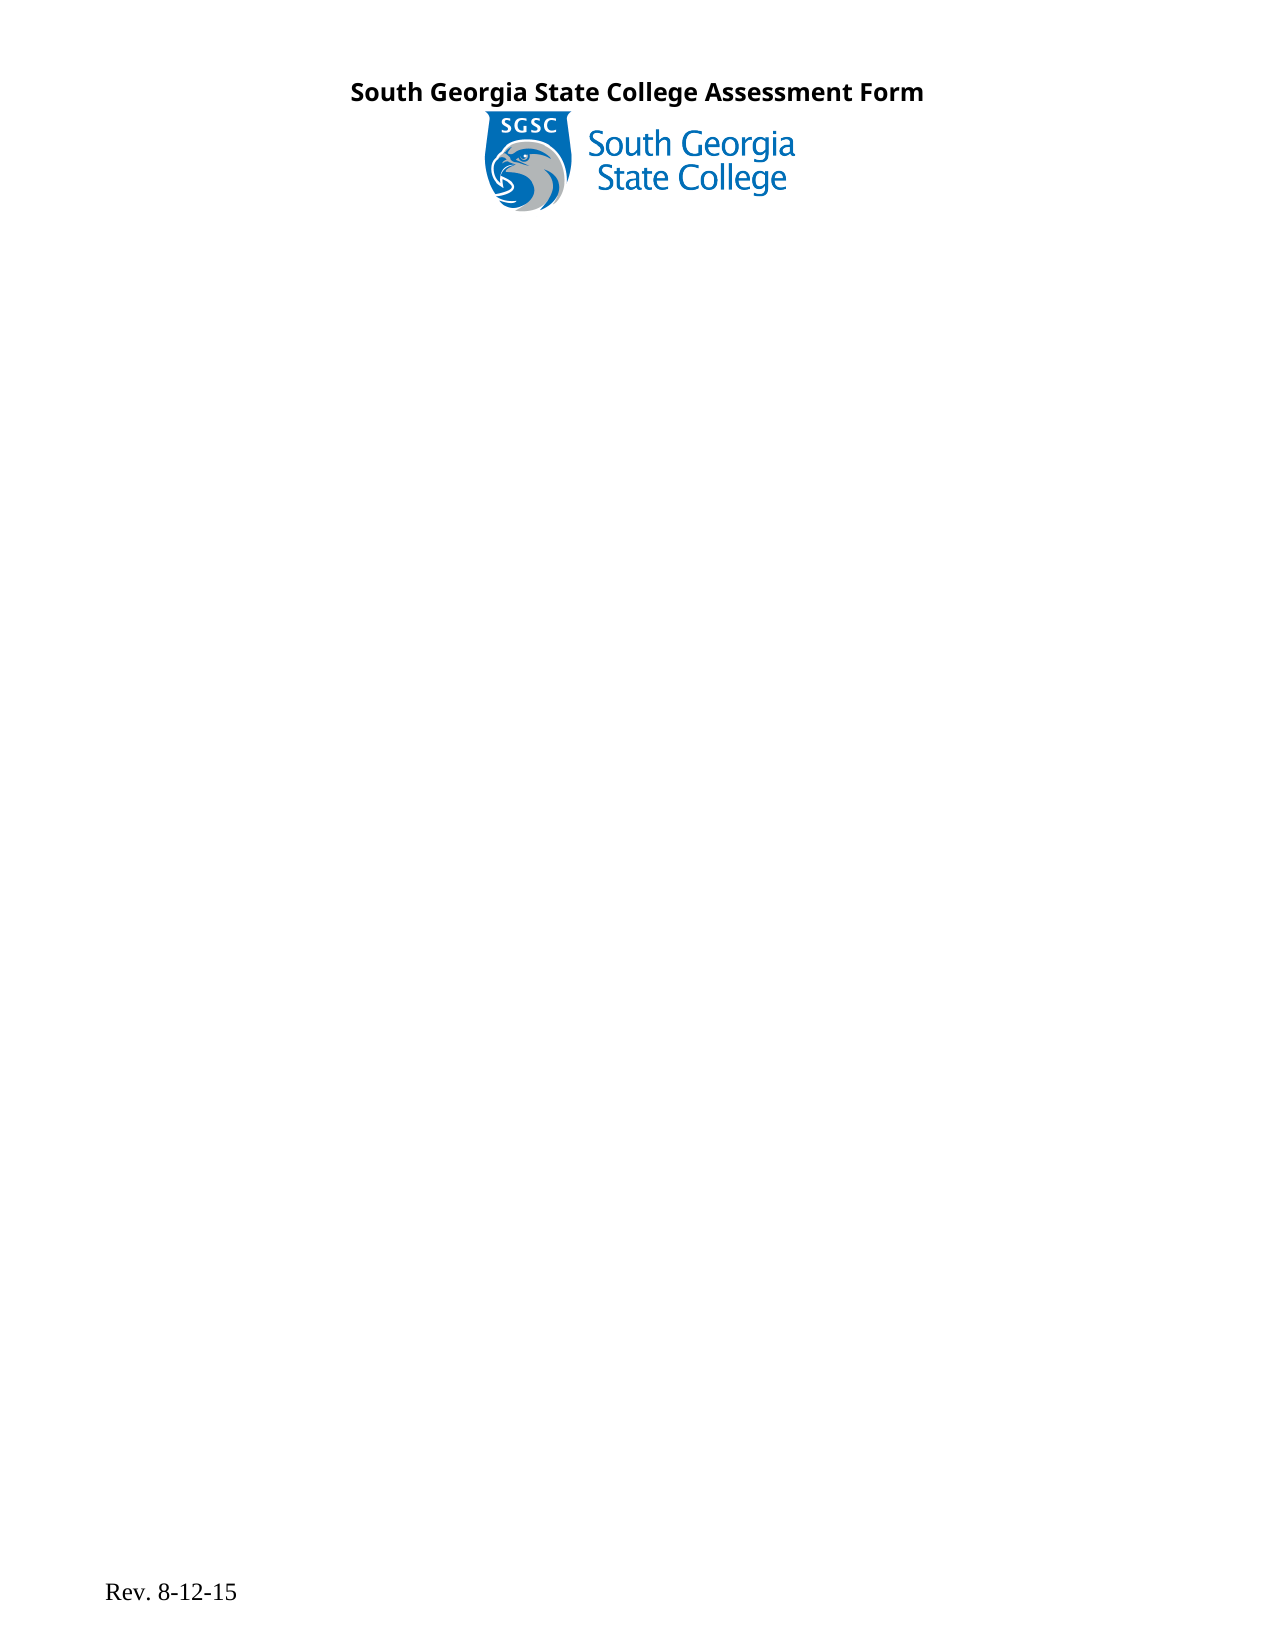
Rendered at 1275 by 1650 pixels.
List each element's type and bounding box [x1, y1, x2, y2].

picture [479, 109, 796, 219]
